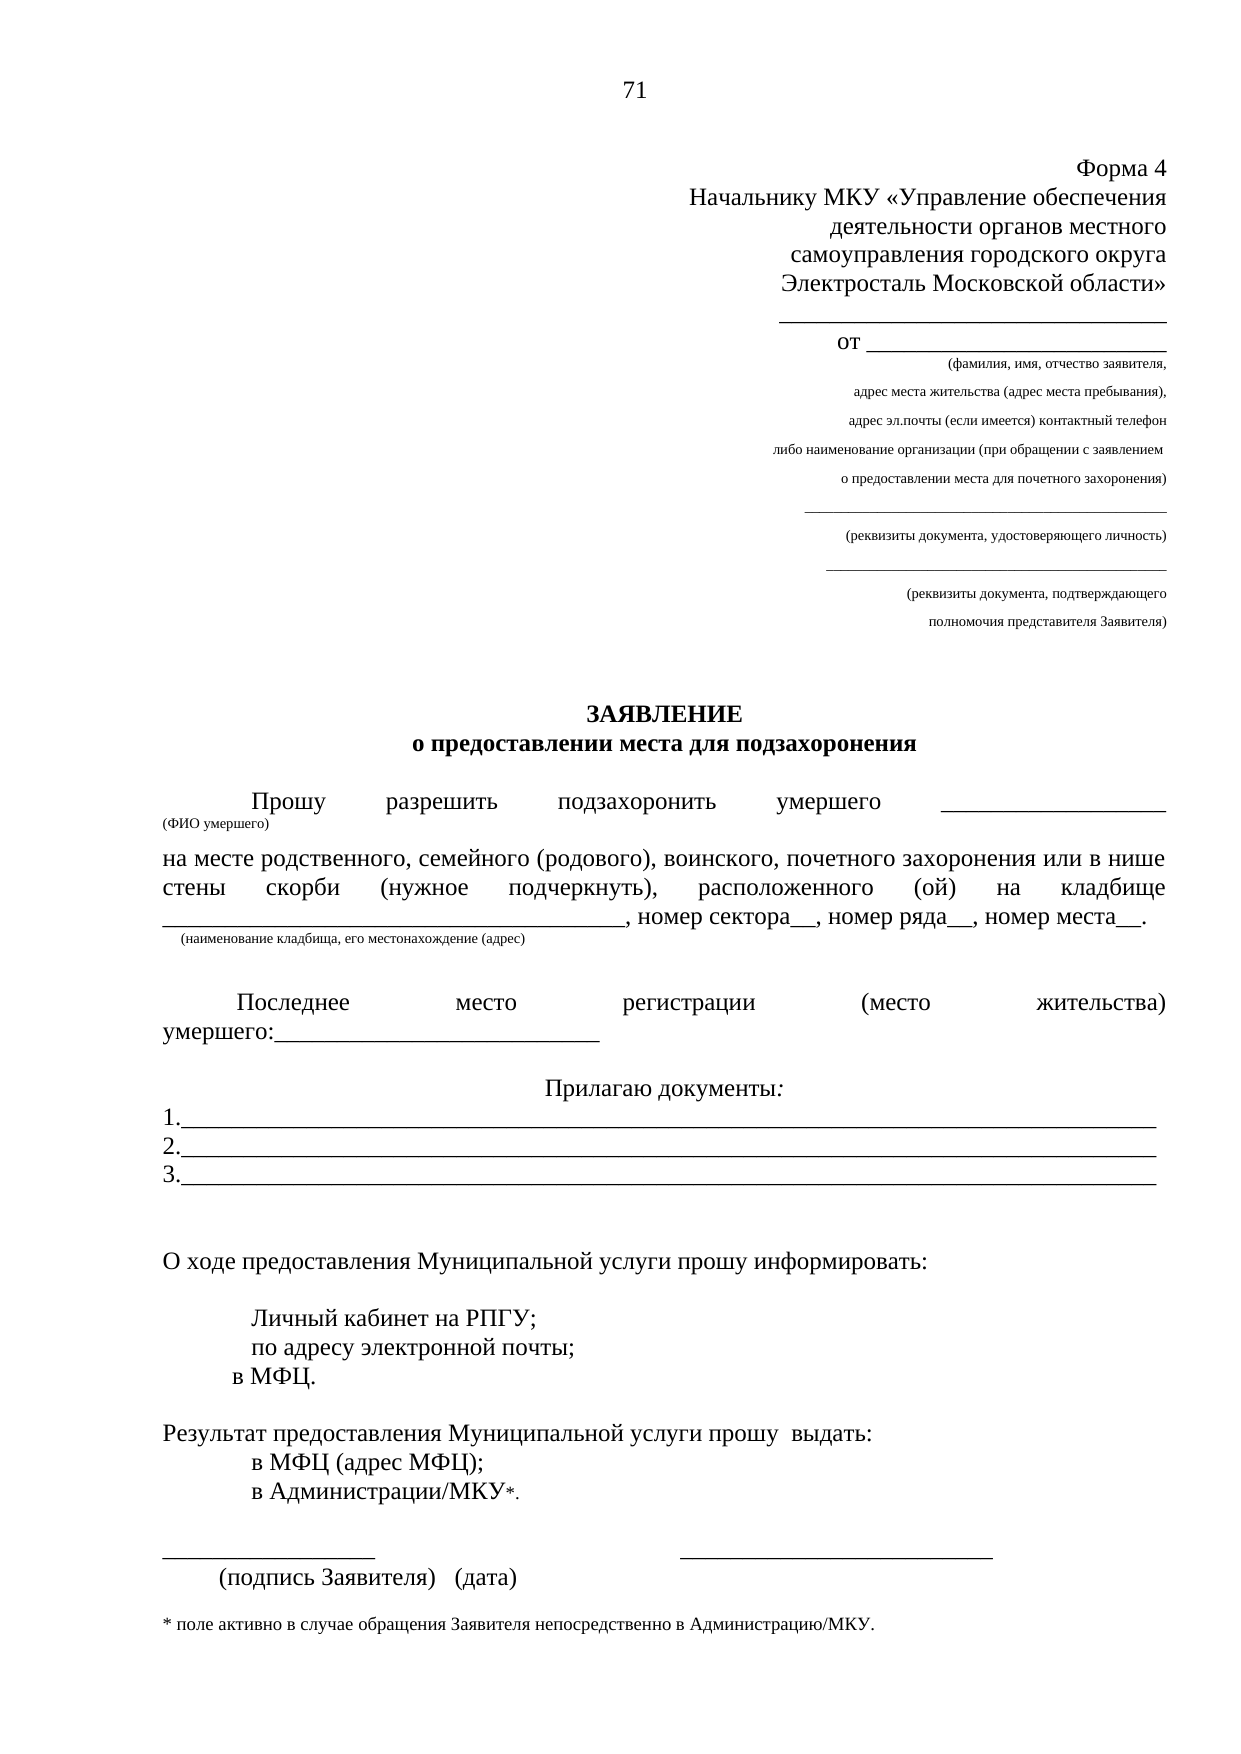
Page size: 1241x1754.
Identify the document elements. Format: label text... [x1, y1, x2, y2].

text Результат предоставления Муниципальной услуги прошу выдать: [162, 1418, 1166, 1447]
text адрес эл.почты (если имеется) контактный телефон [162, 412, 1166, 441]
text Прошу разрешить подзахоронить умершего __________________ (ФИО умершего) [162, 786, 1166, 843]
text  в МФЦ (адрес МФЦ); [162, 1447, 1166, 1476]
text полномочия представителя Заявителя) [162, 613, 1166, 642]
text  в МФЦ. [162, 1361, 1166, 1389]
text либо наименование организации (при обращении с заявлением о предоставлении места для почетного захоронения) [162, 441, 1166, 498]
text на месте родственного, семейного (родового), воинского, почетного захоронения или в нише стены скорби (нужное подчеркнуть), расположенного (ой) на кладбище _____________________________________, номер сектора__, номер ряда__, номер места__. [162, 843, 1166, 929]
text Начальнику МКУ «Управление обеспечения [162, 182, 1166, 211]
text  Личный кабинет на РПГУ; [162, 1303, 1166, 1332]
text 3.______________________________________________________________________________ [162, 1159, 1166, 1188]
text адрес места жительства (адрес места пребывания), [162, 383, 1166, 412]
text (наименование кладбища, его местонахождение (адрес) [162, 929, 1166, 958]
text  в Администрации/МКУ*. [162, 1476, 1166, 1504]
text * поле активно в случае обращения Заявителя непосредственно в Администрацию/МКУ. [162, 1612, 1166, 1634]
text _______________________________ [162, 297, 1166, 326]
text от ________________________ [162, 326, 1166, 354]
text ЗАЯВЛЕНИЕ [162, 699, 1166, 728]
text  по адресу электронной почты; [162, 1332, 1166, 1361]
text (реквизиты документа, подтверждающего [162, 584, 1166, 613]
text (фамилия, имя, отчество заявителя, [162, 354, 1166, 383]
text Последнее место регистрации (место жительства) умершего:__________________________ [162, 987, 1166, 1044]
text _________________ _________________________ [162, 1533, 1166, 1562]
text деятельности органов местного [162, 211, 1166, 239]
text Электросталь Московской области» [162, 268, 1166, 297]
text 1.______________________________________________________________________________ [162, 1102, 1166, 1131]
text о предоставлении места для подзахоронения [162, 728, 1166, 757]
text О ходе предоставления Муниципальной услуги прошу информировать: [162, 1246, 1166, 1274]
text _______________________________________________ [162, 556, 1166, 584]
text __________________________________________________ [162, 498, 1166, 527]
text (подпись Заявителя) (дата) [162, 1562, 1166, 1591]
text Прилагаю документы: [162, 1073, 1166, 1102]
text 2.______________________________________________________________________________ [162, 1131, 1166, 1159]
text (реквизиты документа, удостоверяющего личность) [162, 527, 1166, 556]
text Форма 4 [162, 153, 1166, 182]
text самоуправления городского округа [162, 239, 1166, 268]
